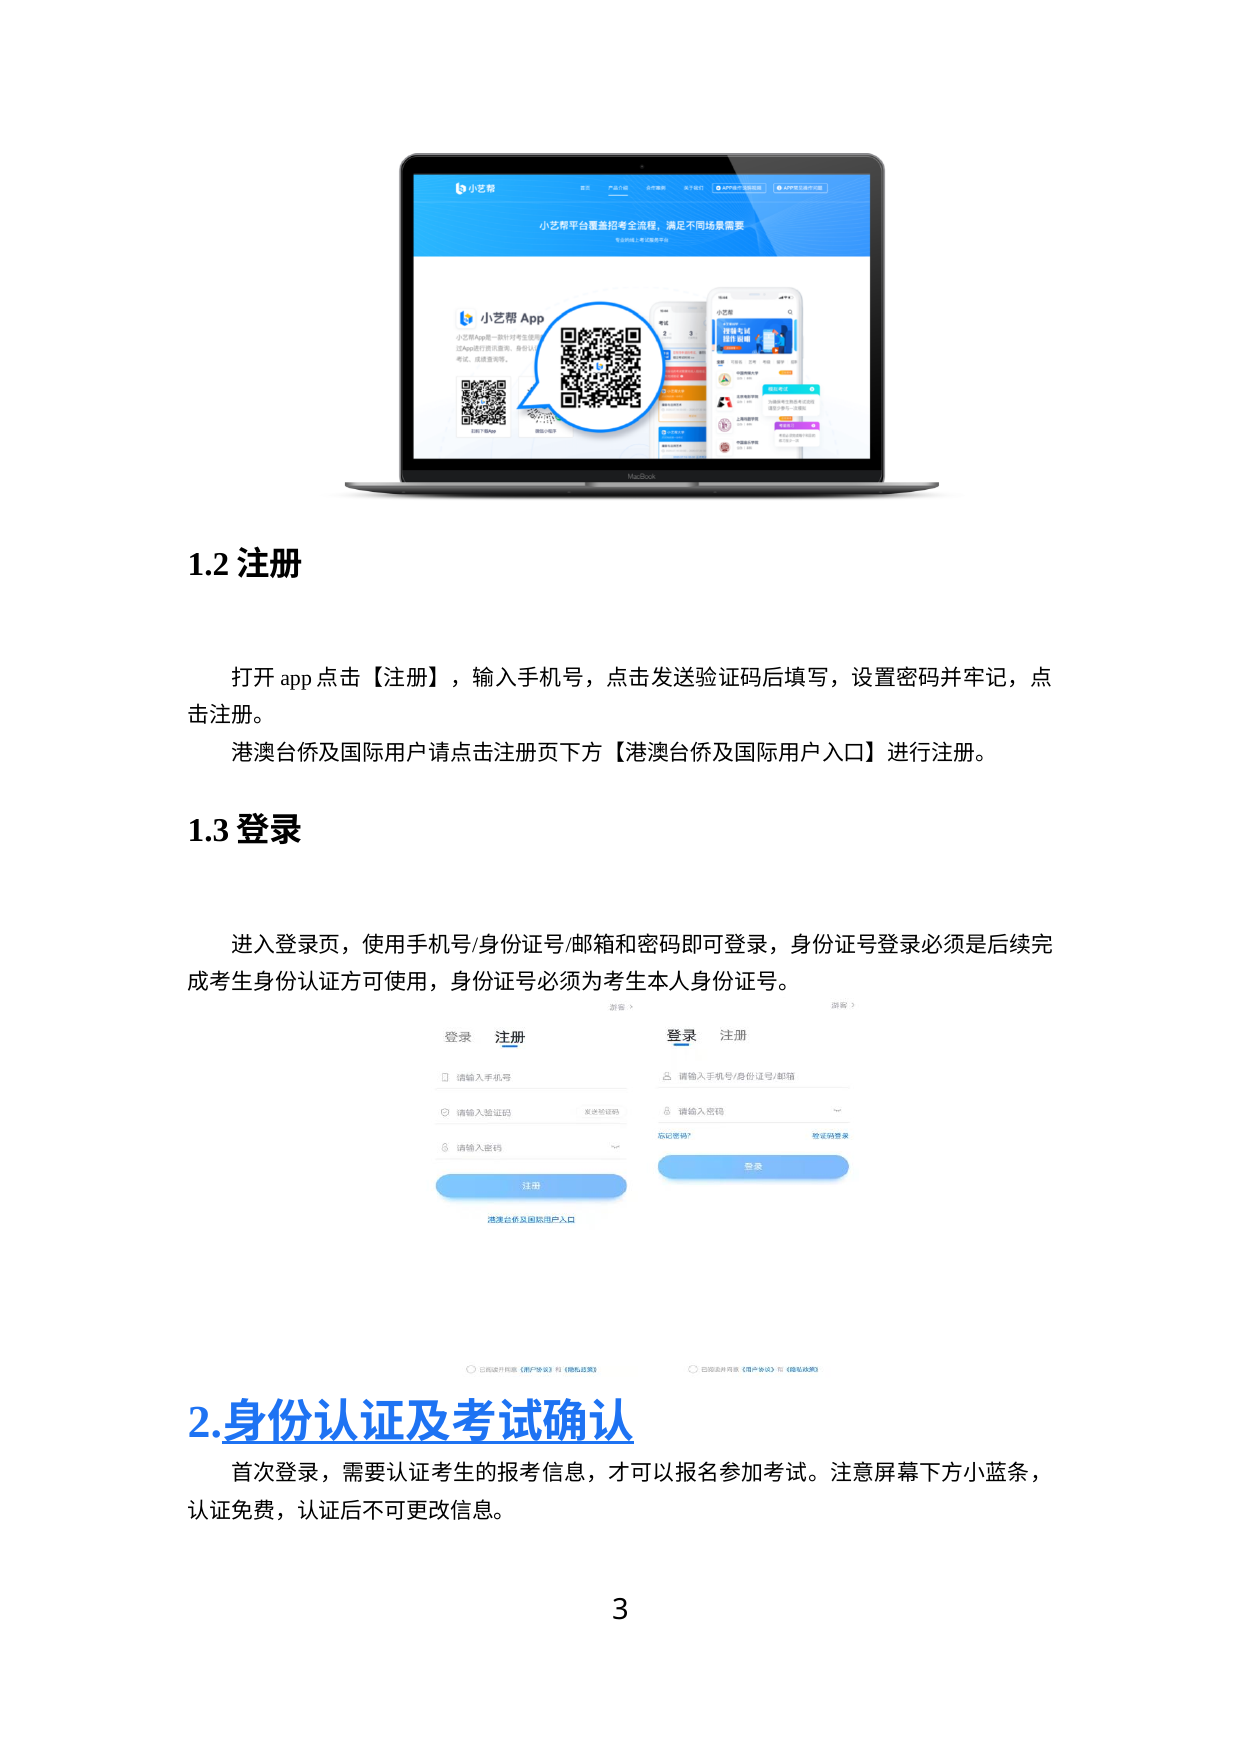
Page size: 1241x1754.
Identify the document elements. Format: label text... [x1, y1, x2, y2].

picture [646, 997, 860, 1385]
picture [318, 153, 966, 501]
text 港澳台侨及国际用户请点击注册页下方【港澳台侨及国际用户入口】进行注册。 [187, 730, 1053, 768]
text 进入登录页，使用手机号/身份证号/邮箱和密码即可登录，身份证号登录必须是后续完成考生身份认证方可使用，身份证号必须为考生本人身份证号。 [187, 922, 1053, 997]
subtitle 1.3登录 [187, 795, 1053, 860]
subtitle 身份认证及考试确认 [187, 1384, 1053, 1451]
picture [424, 997, 638, 1385]
text 打开app点击【注册】，输入手机号，点击发送验证码后填写，设置密码并牢记，点击注册。 [187, 655, 1053, 730]
subtitle 1.2注册 [187, 528, 1053, 593]
text 首次登录，需要认证考生的报考信息，才可以报名参加考试。注意屏幕下方小蓝条，认证免费，认证后不可更改信息。 [187, 1451, 1053, 1526]
